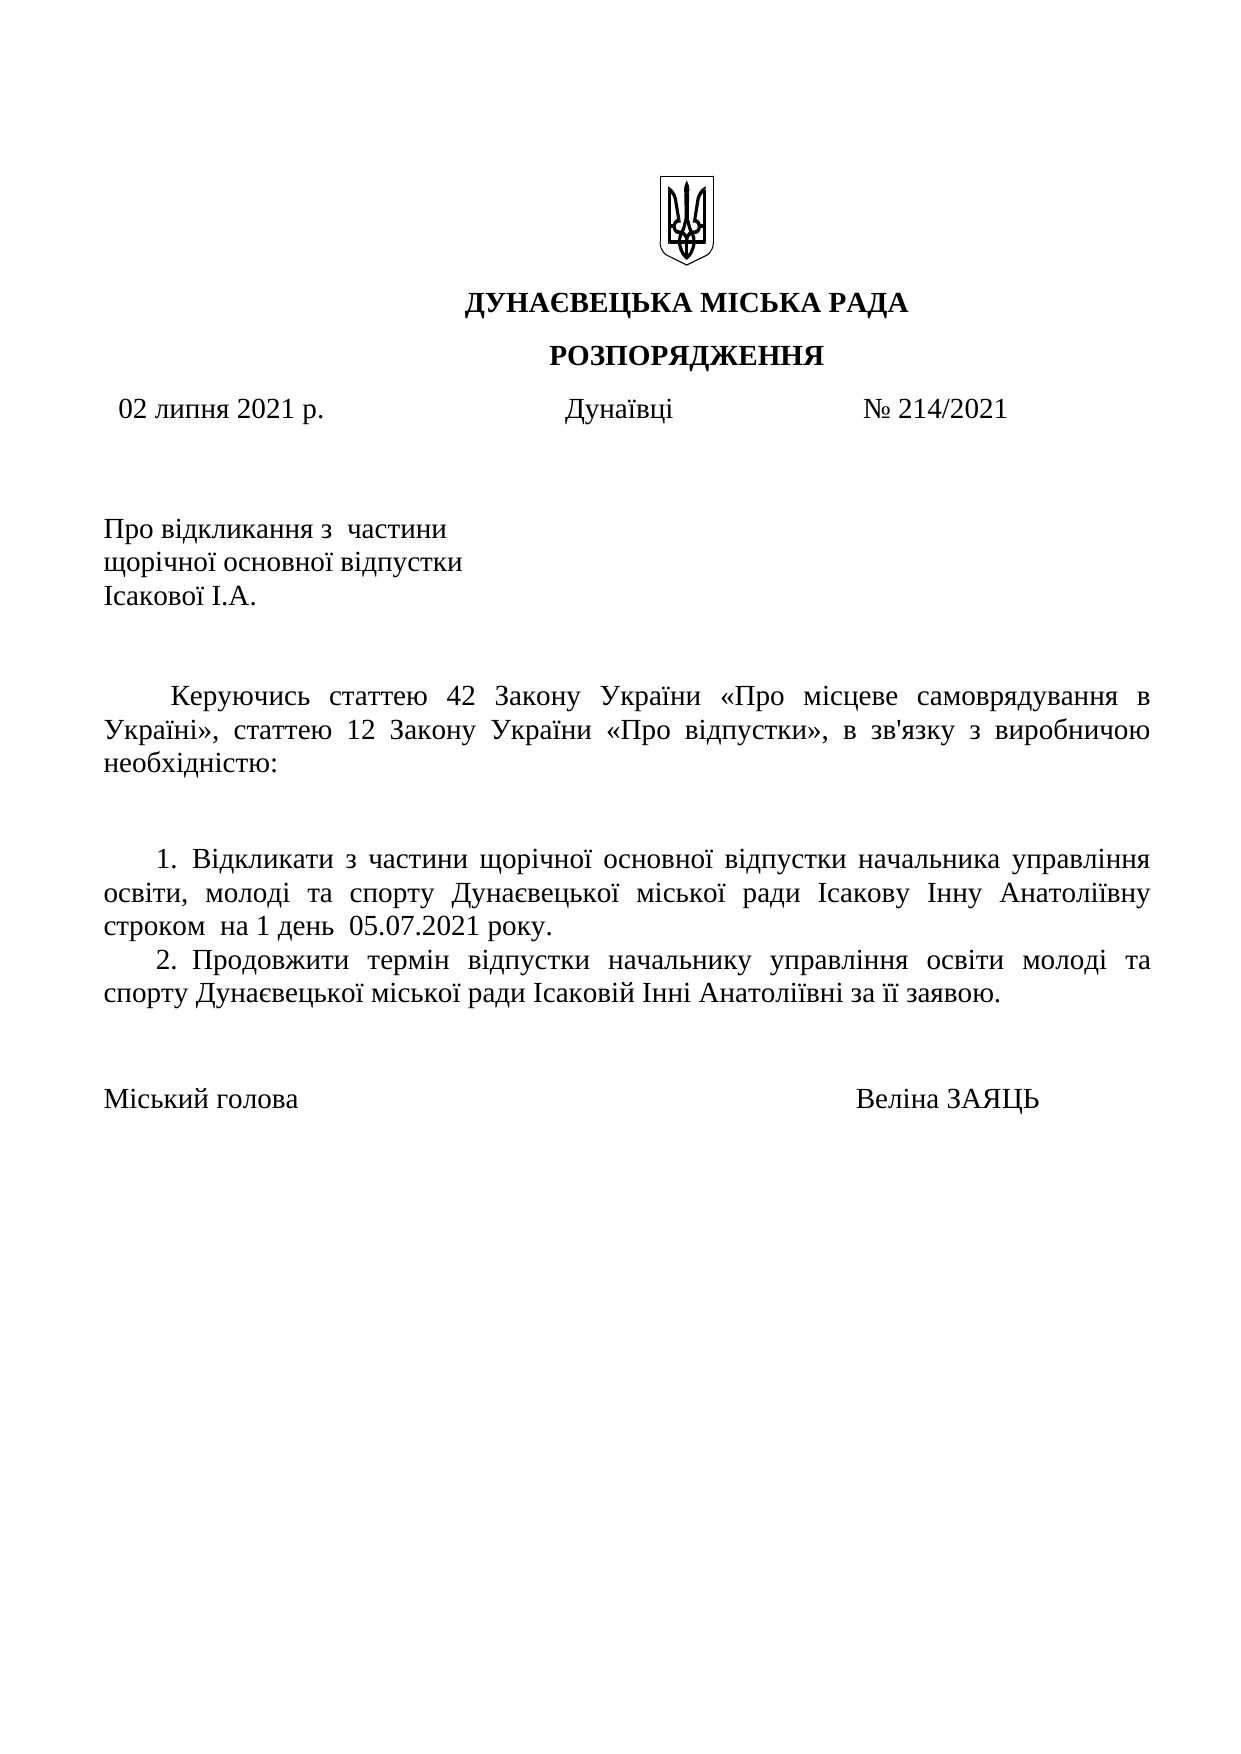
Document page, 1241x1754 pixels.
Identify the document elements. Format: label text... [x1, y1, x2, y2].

list Відкликати з частини щорічної основної відпустки начальника управління освіти, молоді та спорту Дунаєвецької міської ради Ісакову Інну Анатоліївну строком на 1 день 05.07.2021 року. [103, 841, 1152, 942]
text Ісакової І.А. [99, 578, 1240, 611]
text ДУНАЄВЕЦЬКА МІСЬКА РАДА [118, 285, 1240, 319]
list Продовжити термін відпустки начальнику управління освіти молоді та спорту Дунаєвецької міської ради Ісаковій Інні Анатоліївні за її заявою. [103, 942, 1152, 1009]
text Керуючись статтею 42 Закону України «Про місцеве самоврядування в Україні», статтею 12 Закону України «Про відпустки», в зв'язку з виробничою необхідністю: [103, 678, 1152, 779]
text щорічної основної відпустки [88, 544, 1240, 578]
text 02 липня 2021 р. Дунаївці № 214/2021 [118, 391, 1240, 424]
text РОЗПОРЯДЖЕННЯ [118, 338, 1240, 372]
text Про відкликання з частини [88, 511, 1240, 544]
text Міський голова Веліна ЗАЯЦЬ [74, 1081, 1240, 1114]
